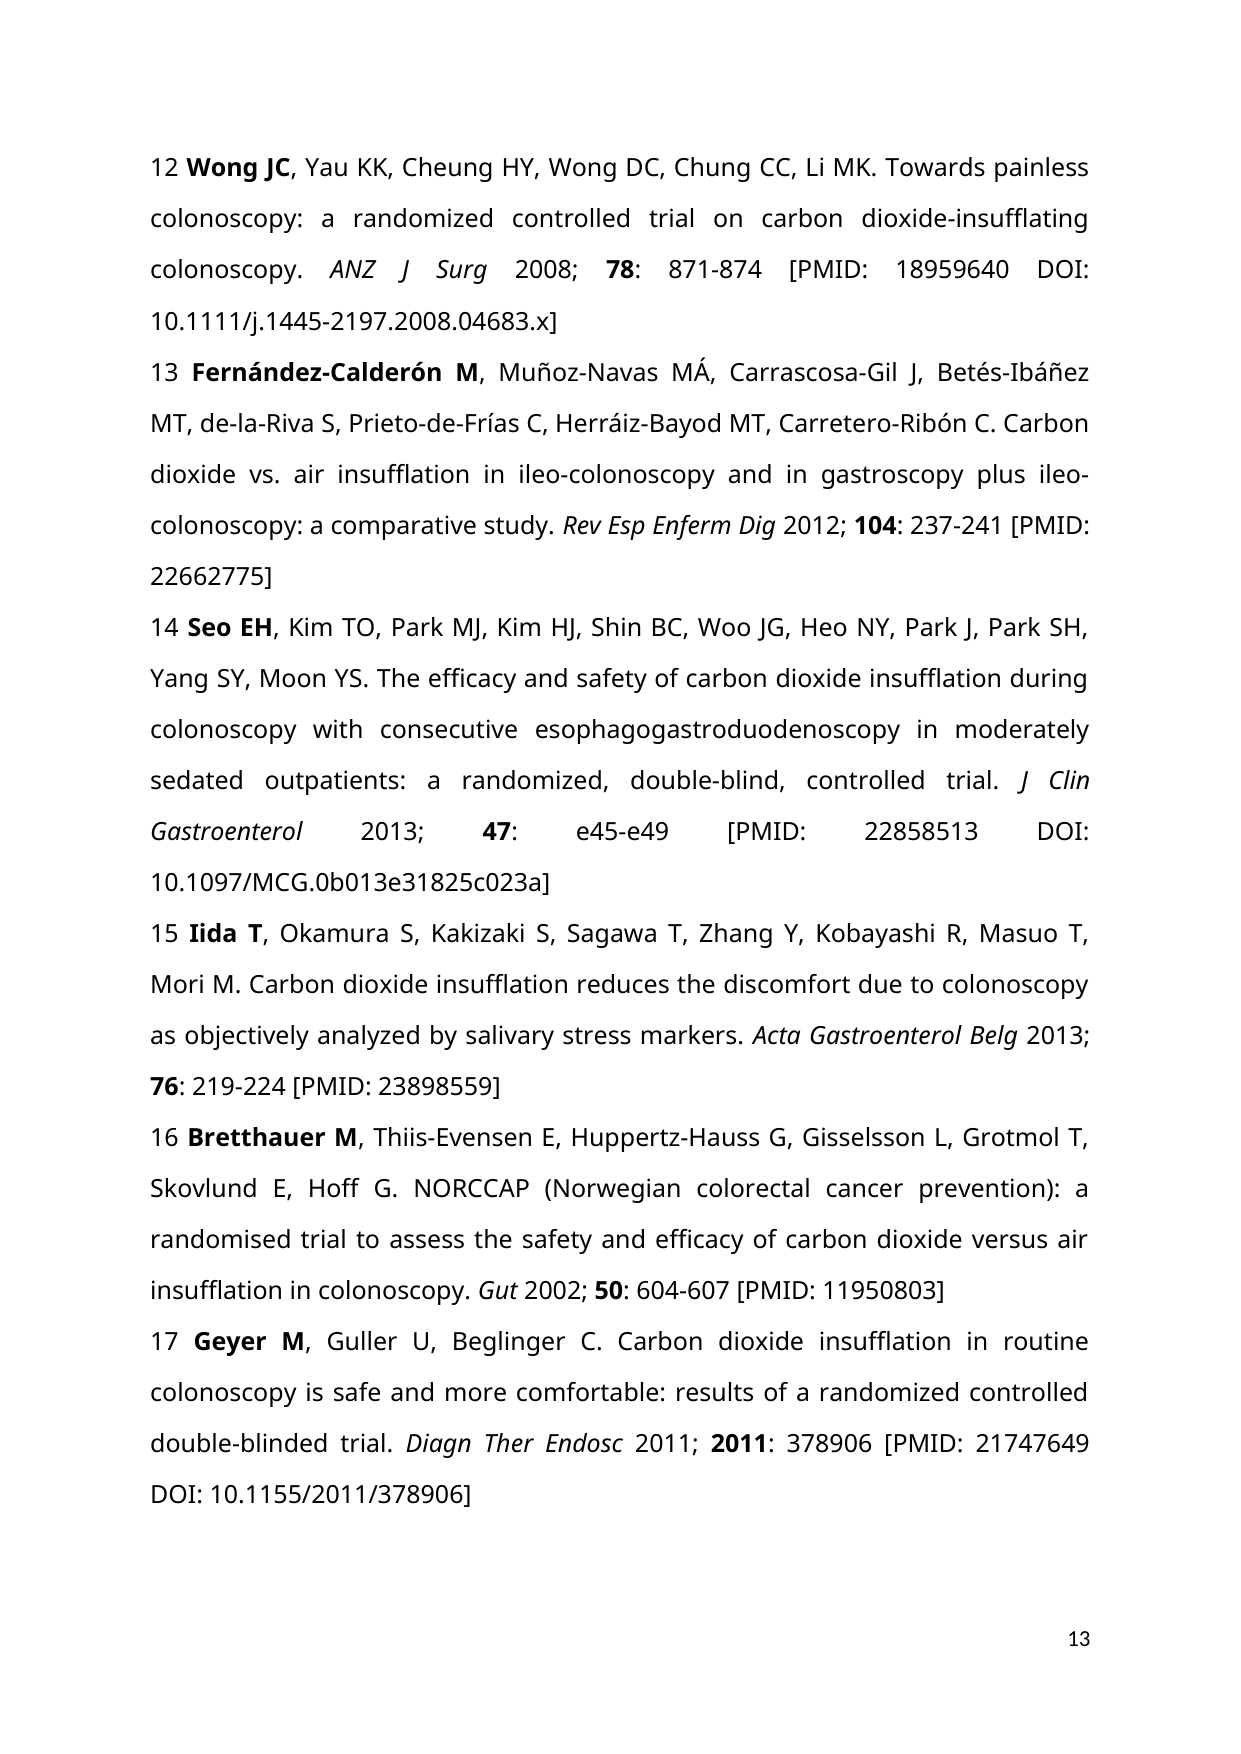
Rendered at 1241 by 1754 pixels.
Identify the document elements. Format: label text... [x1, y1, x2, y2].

text 17 Geyer M, Guller U, Beglinger C. Carbon dioxide insufflation in routine colonoscopy is safe and more comfortable: results of a randomized controlled double-blinded trial. Diagn Ther Endosc 2011; 2011: 378906 [PMID: 21747649 DOI: 10.1155/2011/378906] [150, 1324, 1090, 1511]
text 12 Wong JC, Yau KK, Cheung HY, Wong DC, Chung CC, Li MK. Towards painless colonoscopy: a randomized controlled trial on carbon dioxide-insufflating colonoscopy. ANZ J Surg 2008; 78: 871-874 [PMID: 18959640 DOI: 10.1111/j.1445-2197.2008.04683.x] [150, 150, 1090, 337]
text 16 Bretthauer M, Thiis-Evensen E, Huppertz-Hauss G, Gisselsson L, Grotmol T, Skovlund E, Hoff G. NORCCAP (Norwegian colorectal cancer prevention): a randomised trial to assess the safety and efficacy of carbon dioxide versus air insufflation in colonoscopy. Gut 2002; 50: 604-607 [PMID: 11950803] [150, 1120, 1090, 1307]
text 14 Seo EH, Kim TO, Park MJ, Kim HJ, Shin BC, Woo JG, Heo NY, Park J, Park SH, Yang SY, Moon YS. The efficacy and safety of carbon dioxide insufflation during colonoscopy with consecutive esophagogastroduodenoscopy in moderately sedated outpatients: a randomized, double-blind, controlled trial. J Clin Gastroenterol 2013; 47: e45-e49 [PMID: 22858513 DOI: 10.1097/MCG.0b013e31825c023a] [150, 609, 1090, 899]
text 13 Fernández-Calderón M, Muñoz-Navas MÁ, Carrascosa-Gil J, Betés-Ibáñez MT, de-la-Riva S, Prieto-de-Frías C, Herráiz-Bayod MT, Carretero-Ribón C. Carbon dioxide vs. air insufflation in ileo-colonoscopy and in gastroscopy plus ileo-colonoscopy: a comparative study. Rev Esp Enferm Dig 2012; 104: 237-241 [PMID: 22662775] [150, 354, 1090, 592]
text 15 Iida T, Okamura S, Kakizaki S, Sagawa T, Zhang Y, Kobayashi R, Masuo T, Mori M. Carbon dioxide insufflation reduces the discomfort due to colonoscopy as objectively analyzed by salivary stress markers. Acta Gastroenterol Belg 2013; 76: 219-224 [PMID: 23898559] [150, 916, 1090, 1103]
